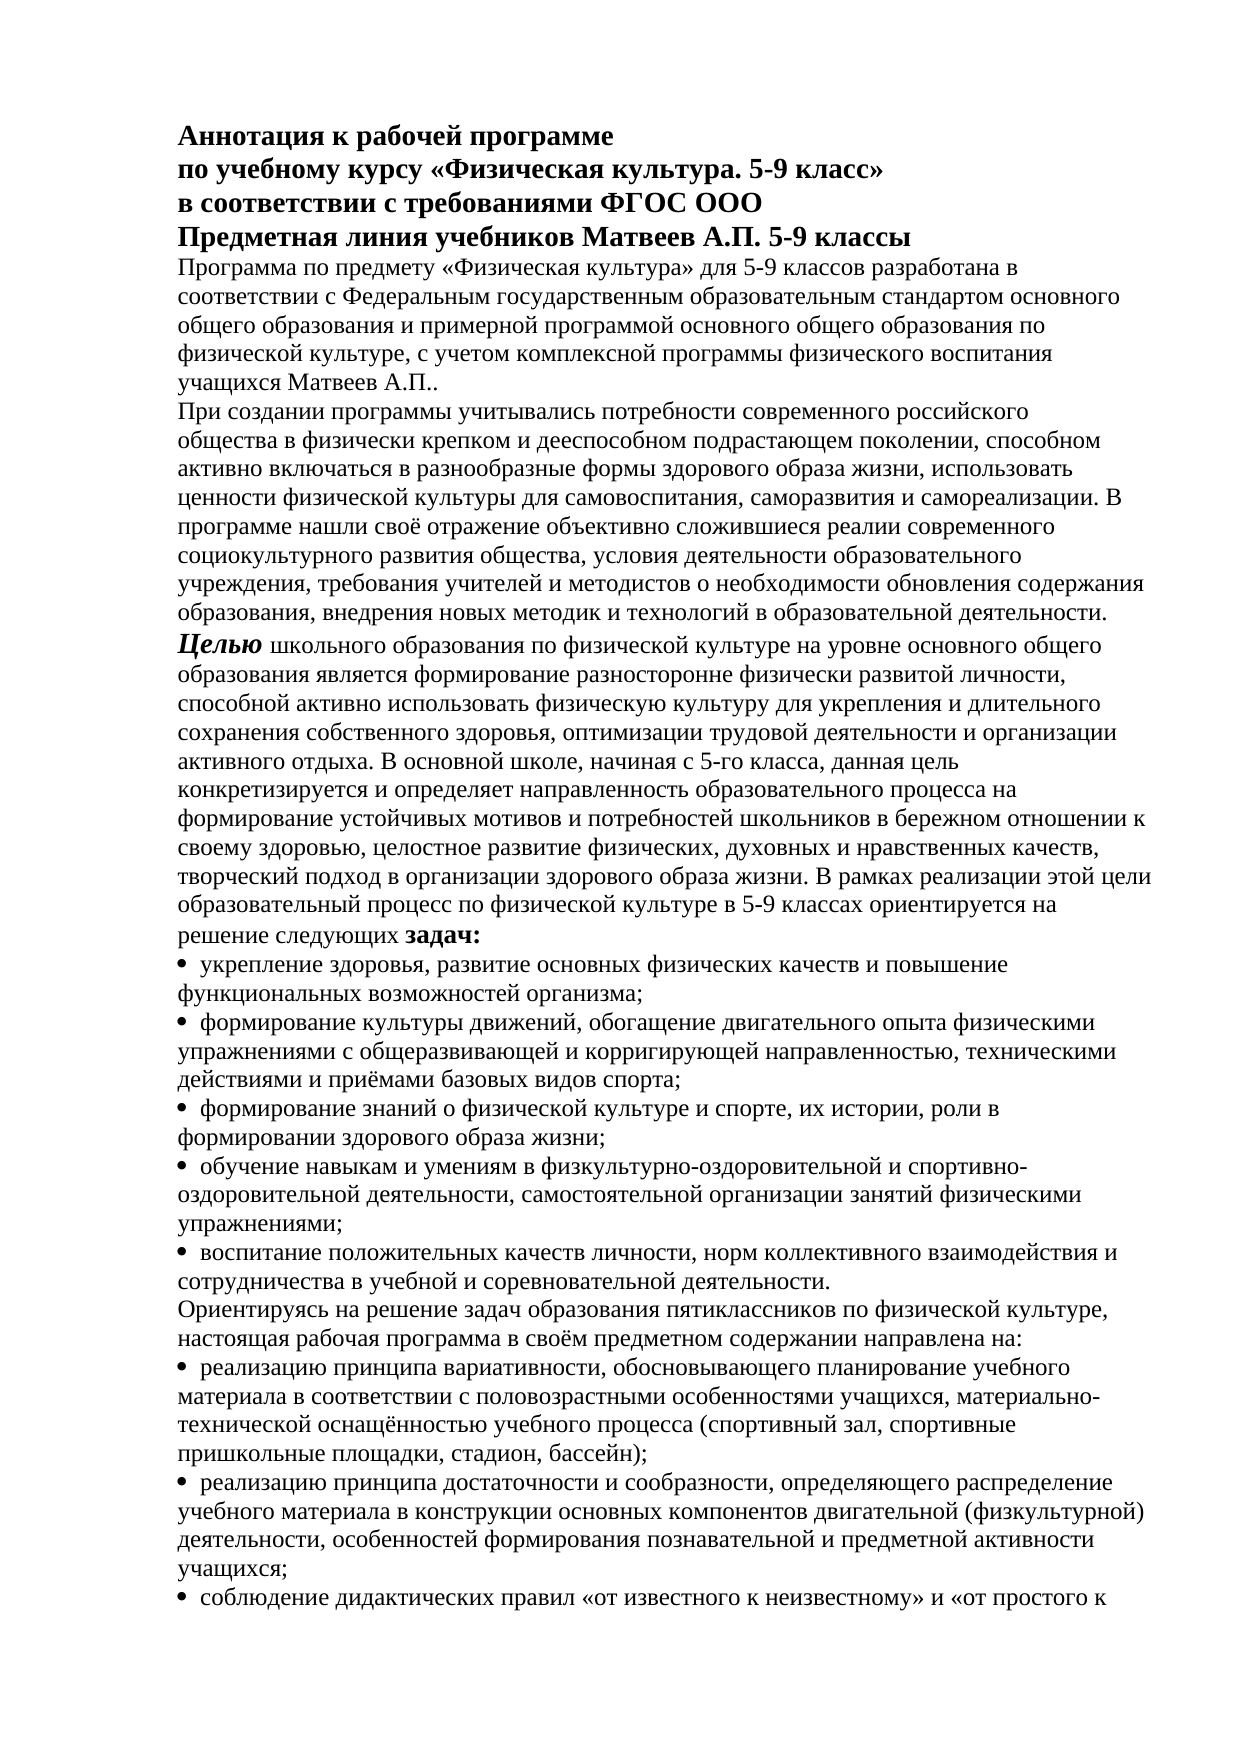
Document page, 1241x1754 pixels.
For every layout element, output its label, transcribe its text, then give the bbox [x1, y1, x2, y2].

text Аннотация к рабочей программе [177, 118, 1152, 152]
text сохранения собственного здоровья, оптимизации трудовой деятельности и организации [177, 717, 1152, 746]
text общего образования и примерной программой основного общего образования по физической культуре, с учетом комплексной программы физического воспитания учащихся Матвеев А.П.. [177, 310, 1152, 396]
text в соответствии с требованиями ФГОС ООО [177, 185, 1152, 219]
text деятельности, особенностей формирования познавательной и предметной активности [177, 1524, 1152, 1553]
text При создании программы учитывались потребности современного российского [177, 396, 1152, 425]
text упражнениями с общеразвивающей и корригирующей направленностью, техническими [177, 1036, 1152, 1064]
text настоящая рабочая программа в своём предметном содержании направлена на: [177, 1323, 1152, 1352]
text сотрудничества в учебной и соревновательной деятельности. [177, 1266, 1152, 1294]
text материала в соответствии с половозрастными особенностями учащихся, материально- [177, 1381, 1152, 1409]
text упражнениями; [177, 1208, 1152, 1237]
text учащихся; [177, 1553, 1152, 1582]
text формирование знаний о физической культуре и спорте, их истории, роли в формировании здорового образа жизни; [177, 1093, 1152, 1151]
text технической оснащённостью учебного процесса (спортивный зал, спортивные [177, 1409, 1152, 1438]
text соответствии с Федеральным государственным образовательным стандартом основного [177, 281, 1152, 310]
text соблюдение дидактических правил «от известного к неизвестному» и «от простого к [177, 1582, 1152, 1611]
text действиями и приёмами базовых видов спорта; [177, 1064, 1152, 1093]
text способной активно использовать физическую культуру для укрепления и длительного [177, 688, 1152, 717]
text по учебному курсу «Физическая культура. 5-9 класс» [177, 152, 1152, 185]
text оздоровительной деятельности, самостоятельной организации занятий физическими [177, 1179, 1152, 1208]
text Предметная линия учебников Матвеев А.П. 5-9 классы [177, 219, 1152, 252]
text образования является формирование разносторонне физически развитой личности, [177, 659, 1152, 688]
text реализацию принципа вариативности, обосновывающего планирование учебного [177, 1352, 1152, 1381]
text Программа по предмету «Физическая культура» для 5-9 классов разработана в [177, 252, 1152, 281]
text реализацию принципа достаточности и сообразности, определяющего распределение [177, 1467, 1152, 1496]
text Целью школьного образования по физической культуре на уровне основного общего [177, 626, 1152, 659]
text формирование культуры движений, обогащение двигательного опыта физическими [177, 1007, 1152, 1036]
text обучение навыкам и умениям в физкультурно-оздоровительной и спортивно- [177, 1151, 1152, 1179]
text учебного материала в конструкции основных компонентов двигательной (физкультурной) [177, 1496, 1152, 1524]
text активно включаться в разнообразные формы здорового образа жизни, использовать ценности физической культуры для самовоспитания, саморазвития и самореализации. В программе нашли своё отражение объективно сложившиеся реалии современного социокультурного развития общества, условия деятельности образовательного учреждения, требования учителей и методистов о необходимости обновления содержания образования, внедрения новых методик и технологий в образовательной деятельности. [177, 453, 1152, 626]
text Ориентируясь на решение задач образования пятиклассников по физической культуре, [177, 1294, 1152, 1323]
text укрепление здоровья, развитие основных физических качеств и повышение [177, 949, 1152, 978]
text пришкольные площадки, стадион, бассейн); [177, 1438, 1152, 1467]
text активного отдыха. В основной школе, начиная с 5-го класса, данная цель конкретизируется и определяет направленность образовательного процесса на формирование устойчивых мотивов и потребностей школьников в бережном отношении к своему здоровью, целостное развитие физических, духовных и нравственных качеств, творческий подход в организации здорового образа жизни. В рамках реализации этой цели образовательный процесс по физической культуре в 5-9 классах ориентируется на решение следующих задач: [177, 746, 1152, 949]
text функциональных возможностей организма; [177, 978, 1152, 1007]
text воспитание положительных качеств личности, норм коллективного взаимодействия и [177, 1237, 1152, 1266]
text общества в физически крепком и дееспособном подрастающем поколении, способном [177, 425, 1152, 453]
